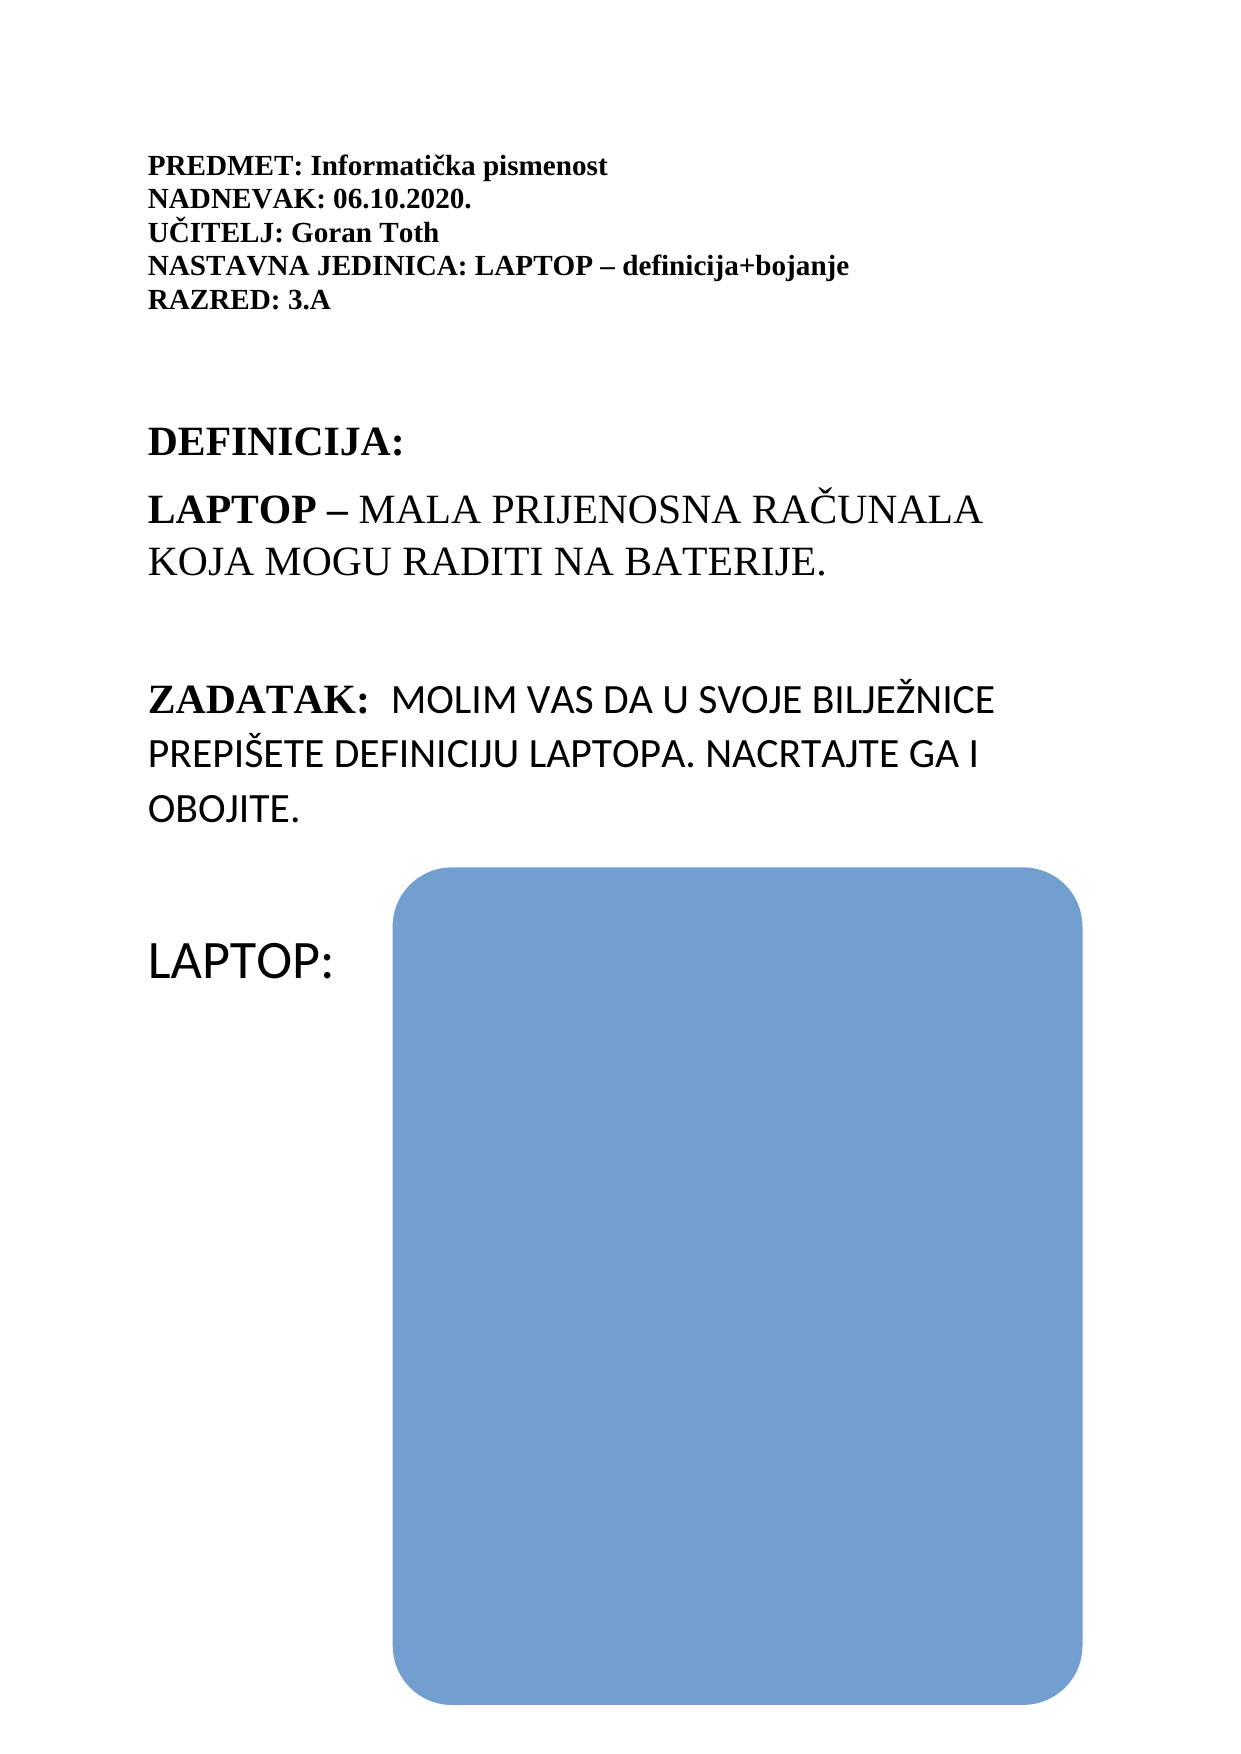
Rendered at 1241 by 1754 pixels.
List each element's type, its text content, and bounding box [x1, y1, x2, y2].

text RAZRED: 3.A [148, 282, 1093, 315]
text UČITELJ: Goran Toth [148, 215, 1093, 248]
text LAPTOP: [148, 926, 1093, 992]
text ZADATAK: MOLIM VAS DA U SVOJE BILJEŽNICE PREPIŠETE DEFINICIJU LAPTOPA. NACRTAJTE GA I OBOJITE. [148, 673, 1093, 833]
text NASTAVNA JEDINICA: LAPTOP – definicija+bojanje [148, 248, 1093, 282]
text NADNEVAK: 06.10.2020. [148, 181, 1093, 215]
text PREDMET: Informatička pismenost [148, 148, 1093, 181]
text LAPTOP – MALA PRIJENOSNA RAČUNALA KOJA MOGU RADITI NA BATERIJE. [148, 484, 1093, 584]
text DEFINICIJA: [148, 416, 1093, 464]
